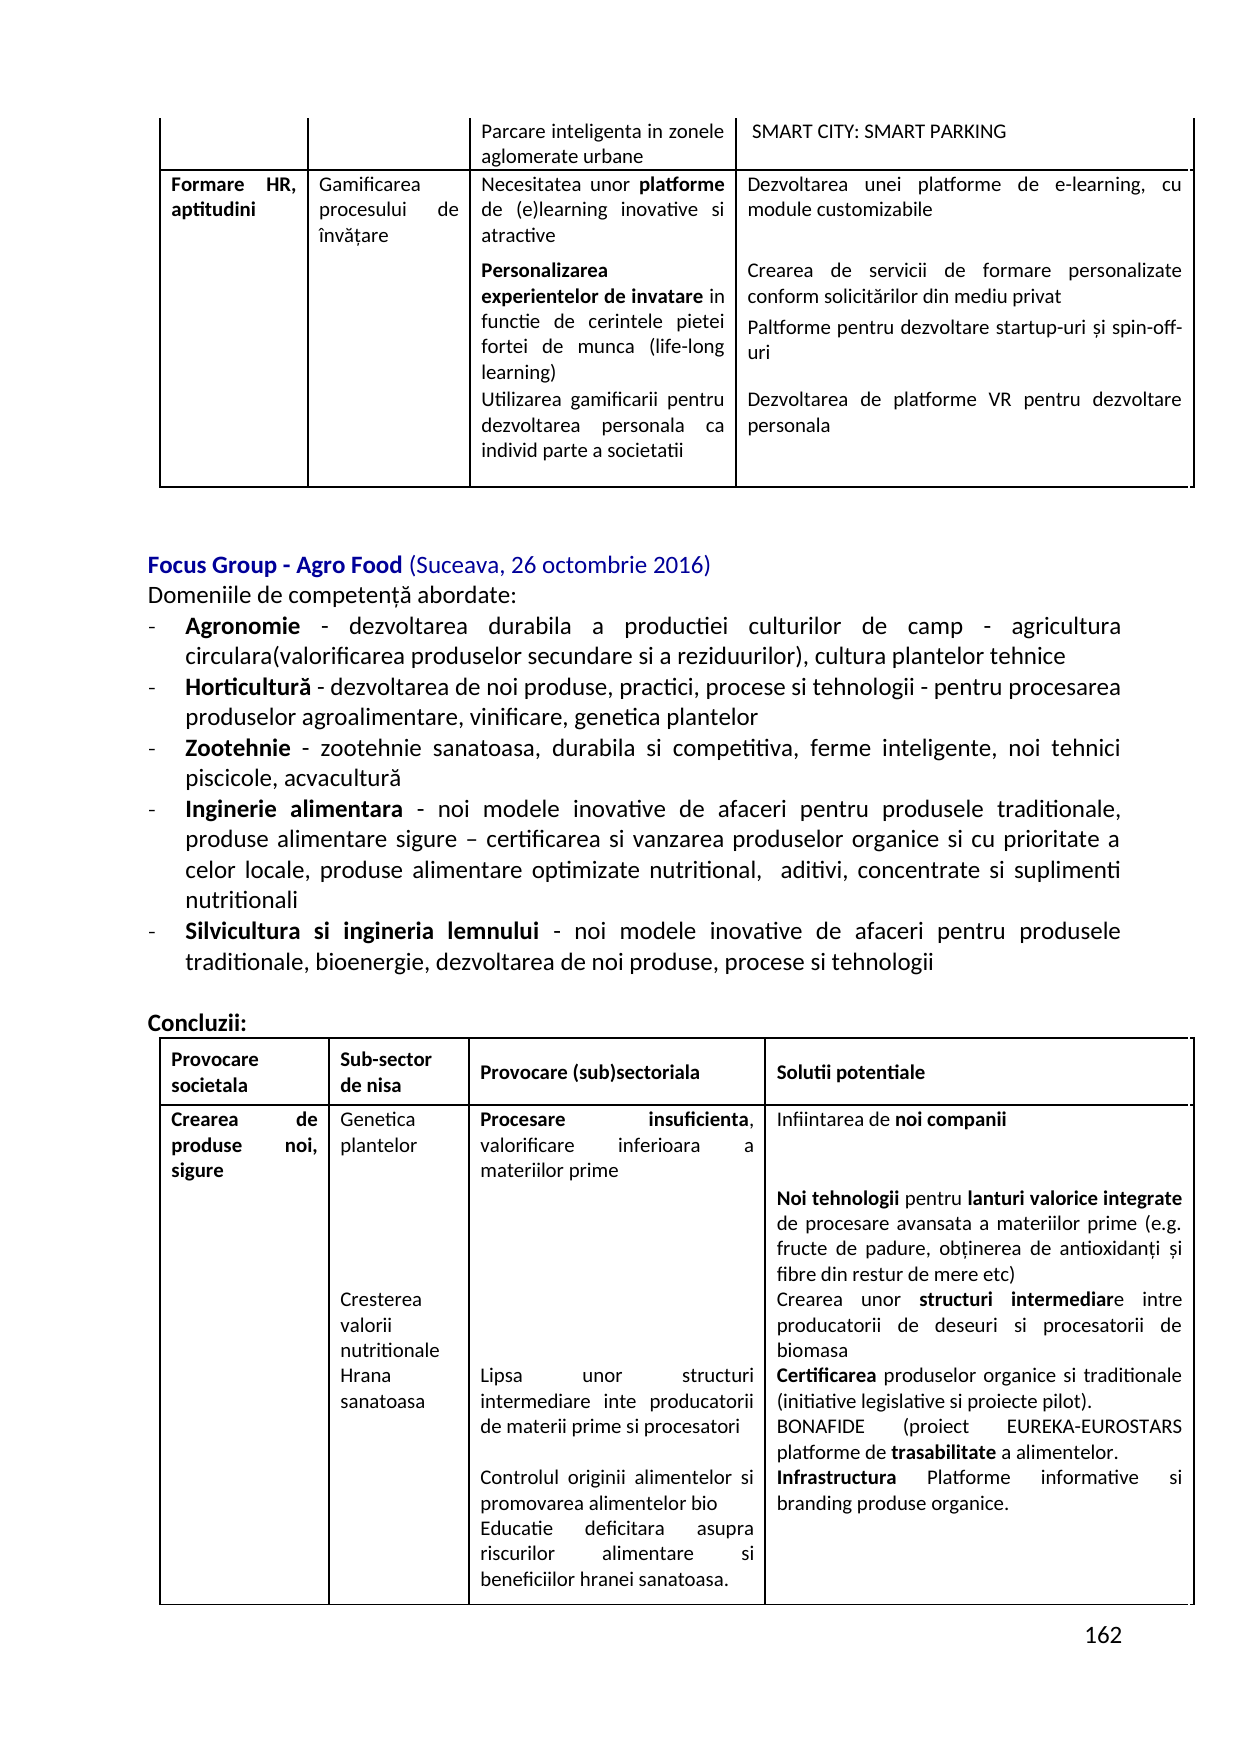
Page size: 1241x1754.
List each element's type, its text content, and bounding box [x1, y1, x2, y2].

text Domeniile de competență abordate: [148, 579, 1122, 610]
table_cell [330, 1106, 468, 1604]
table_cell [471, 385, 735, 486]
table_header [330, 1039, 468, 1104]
list Agronomie - dezvoltarea durabila a productiei culturilor de camp - agricultura circulara(valorificarea produselor secundare si a reziduurilor), cultura plantelor tehnice [148, 610, 1122, 671]
list Horticultură - dezvoltarea de noi produse, practici, procese si tehnologii - pentru procesarea produselor agroalimentare, vinificare, genetica plantelor [148, 671, 1122, 732]
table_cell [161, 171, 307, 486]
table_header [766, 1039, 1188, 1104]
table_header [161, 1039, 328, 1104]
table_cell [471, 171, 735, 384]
text Concluzii: [148, 1007, 1122, 1037]
list Zootehnie - zootehnie sanatoasa, durabila si competitiva, ferme inteligente, noi tehnici piscicole, acvacultură [148, 732, 1122, 793]
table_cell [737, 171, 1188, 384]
list Silvicultura si ingineria lemnului - noi modele inovative de afaceri pentru produsele traditionale, bioenergie, dezvoltarea de noi produse, procese si tehnologii [148, 915, 1122, 976]
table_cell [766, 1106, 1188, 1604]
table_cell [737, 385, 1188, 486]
list Inginerie alimentara - noi modele inovative de afaceri pentru produsele traditionale, produse alimentare sigure – certificarea si vanzarea produselor organice si cu prioritate a celor locale, produse alimentare optimizate nutritional, aditivi, concentrate si suplimenti nutritionali [148, 793, 1122, 915]
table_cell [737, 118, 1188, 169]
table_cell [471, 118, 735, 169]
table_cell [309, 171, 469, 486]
text Focus Group - Agro Food (Suceava, 26 octombrie 2016) [148, 549, 1122, 579]
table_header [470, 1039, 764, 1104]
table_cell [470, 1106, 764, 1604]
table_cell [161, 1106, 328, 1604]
